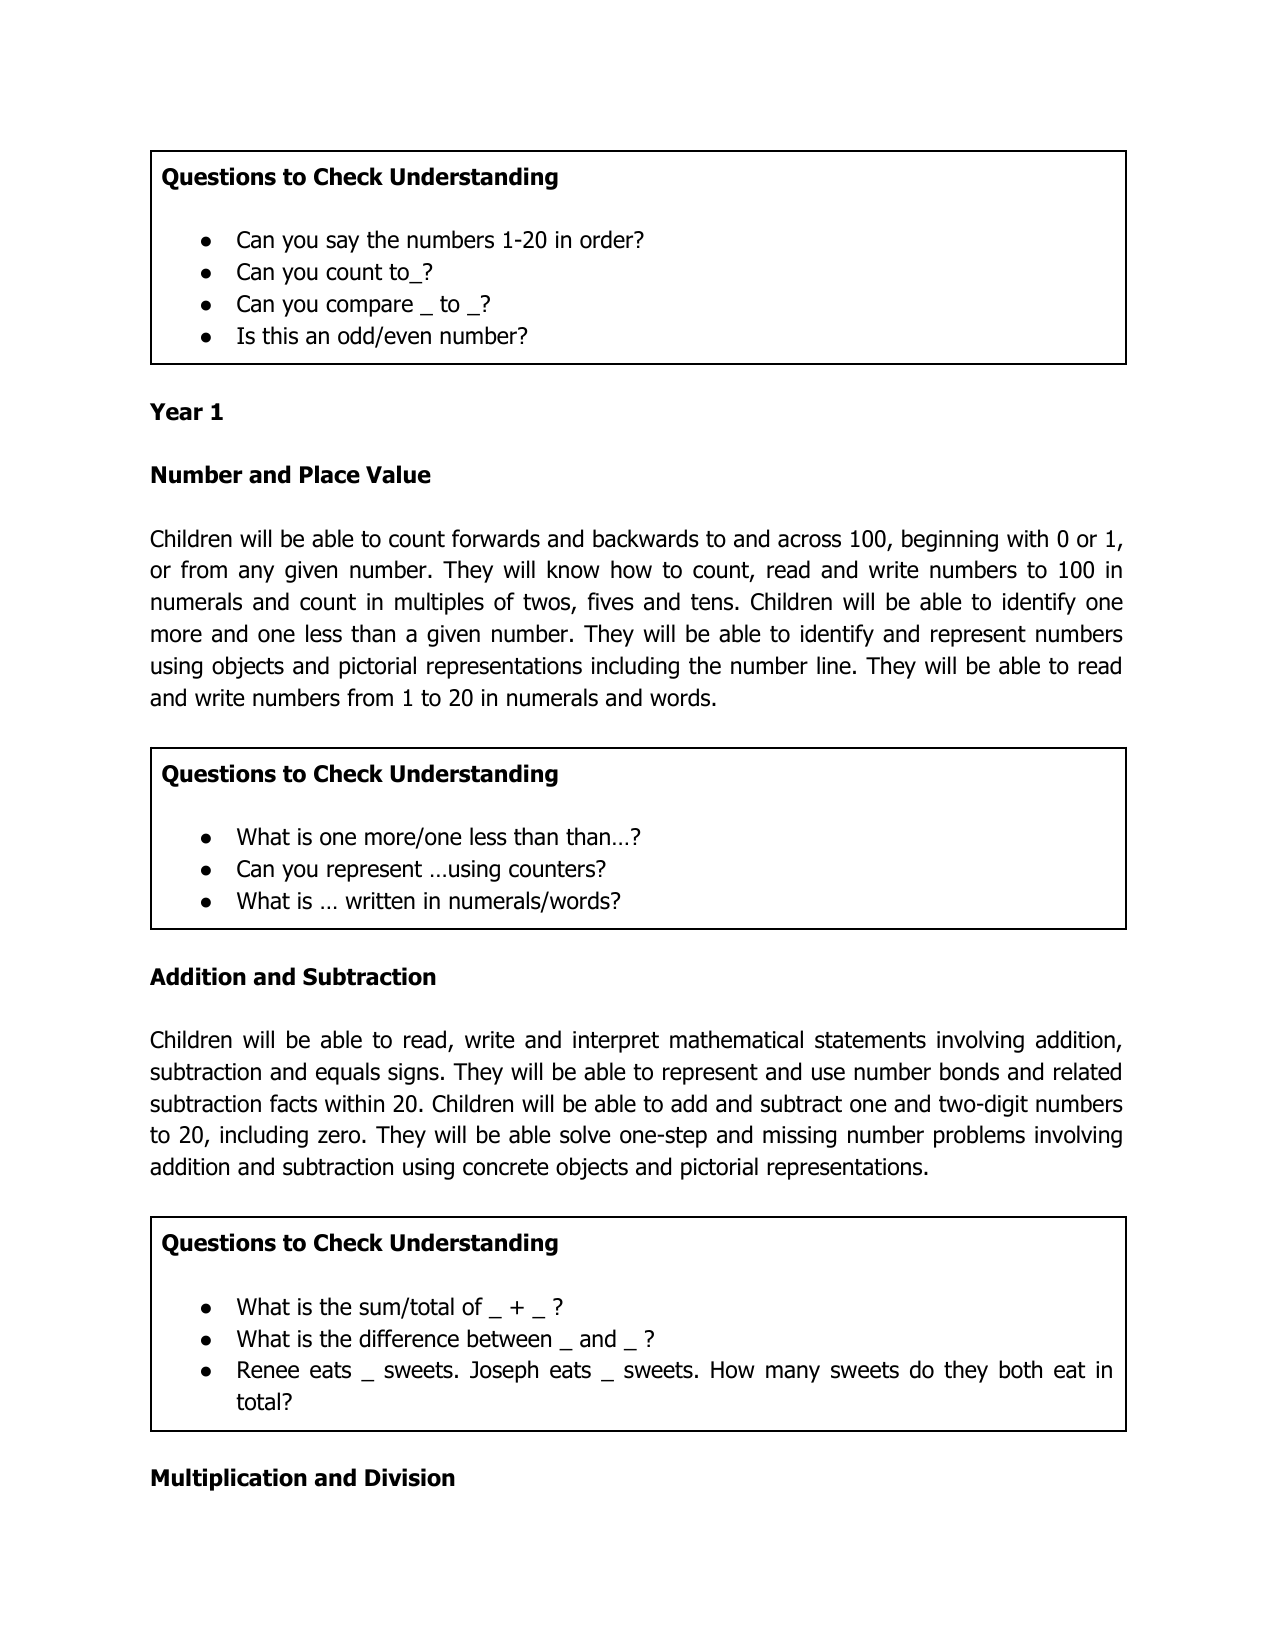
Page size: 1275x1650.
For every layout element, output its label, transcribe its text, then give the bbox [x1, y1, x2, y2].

text Multiplication and Division [150, 1463, 1125, 1491]
text Year 1 [150, 397, 1125, 425]
text Children will be able to read, write and interpret mathematical statements involving addition, subtraction and equals signs. They will be able to represent and use number bonds and related subtraction facts within 20. Children will be able to add and subtract one and two-digit numbers to 20, including zero. They will be able solve one-step and missing number problems involving addition and subtraction using concrete objects and pictorial representations. [150, 1026, 1125, 1180]
table_header Questions to Check Understanding Can you say the numbers 1-20 in order? Can you count to_? Can you compare _ to _? Is this an odd/even number? [152, 152, 1125, 363]
table_header Questions to Check Understanding What is the sum/total of _ + _ ? What is the difference between _ and _ ? Renee eats _ sweets. Joseph eats _ sweets. How many sweets do they both eat in total? [152, 1218, 1125, 1429]
text Number and Place Value [150, 461, 1125, 488]
text Addition and Subtraction [150, 962, 1125, 990]
table_header Questions to Check Understanding What is one more/one less than than…? Can you represent …using counters? What is … written in numerals/words? [152, 749, 1125, 928]
text Children will be able to count forwards and backwards to and across 100, beginning with 0 or 1, or from any given number. They will know how to count, read and write numbers to 100 in numerals and count in multiples of twos, fives and tens. Children will be able to identify one more and one less than a given number. They will be able to identify and represent numbers using objects and pictorial representations including the number line. They will be able to read and write numbers from 1 to 20 in numerals and words. [150, 524, 1125, 711]
